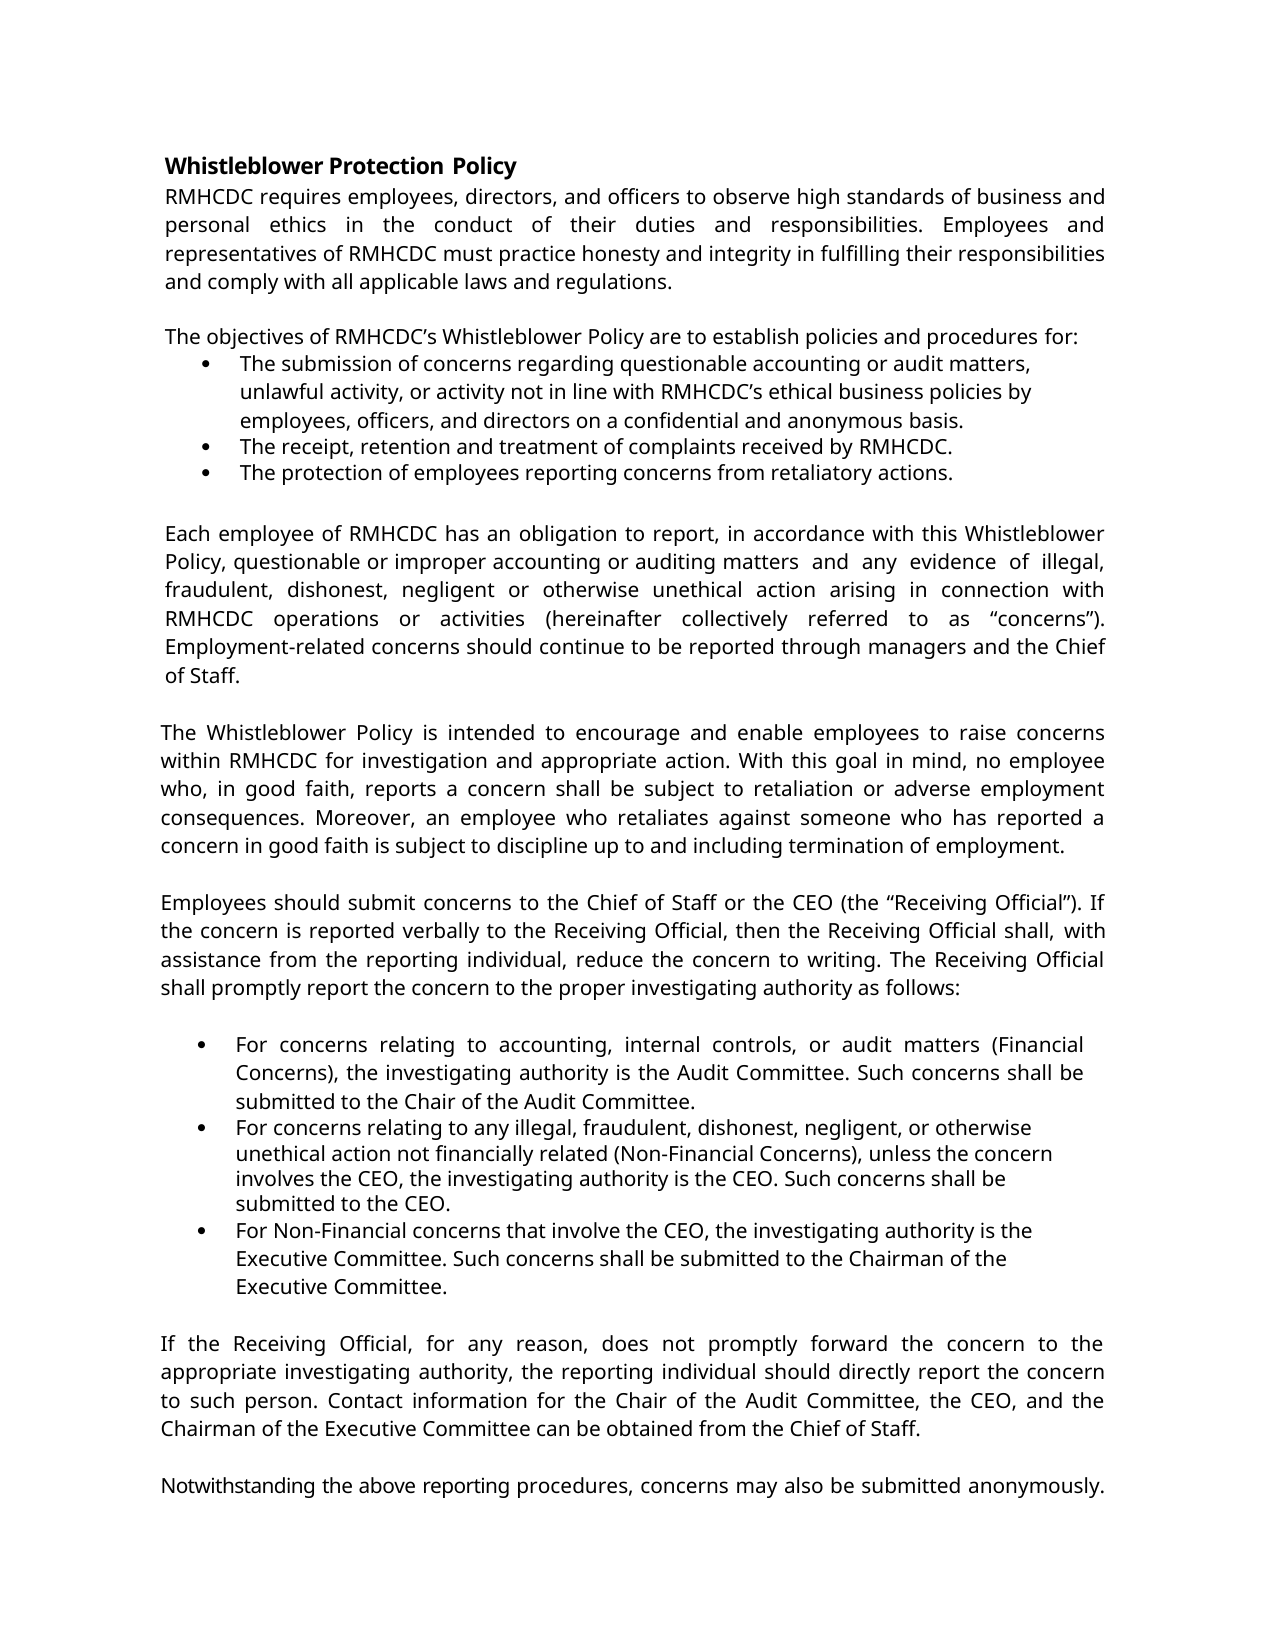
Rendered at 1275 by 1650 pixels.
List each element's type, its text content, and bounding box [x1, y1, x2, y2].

list For concerns relating to accounting, internal controls, or audit matters (Financial Concerns), the investigating authority is the Audit Committee. Such concerns shall be submitted to the Chair of the Audit Committee. [198, 1030, 1086, 1115]
list For concerns relating to any illegal, fraudulent, dishonest, negligent, or otherwise unethical action not financially related (Non-Financial Concerns), unless the concern involves the CEO, the investigating authority is the CEO. Such concerns shall be submitted to the CEO. [198, 1116, 1101, 1217]
text The objectives of RMHCDC’s Whistleblower Policy are to establish policies and procedures for: [164, 324, 1125, 349]
list The protection of employees reporting concerns from retaliatory actions. [202, 460, 1125, 485]
text Employees should submit concerns to the Chief of Staff or the CEO (the “Receiving Official”). If the concern is reported verbally to the Receiving Official, then the Receiving Official shall, with assistance from the reporting individual, reduce the concern to writing. The Receiving Official shall promptly report the concern to the proper investigating authority as follows: [160, 888, 1106, 1002]
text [160, 1471, 1106, 1499]
list The receipt, retention and treatment of complaints received by RMHCDC. [202, 434, 1125, 460]
subtitle Whistleblower Protection Policy [164, 150, 1125, 181]
list The submission of concerns regarding questionable accounting or audit matters, unlawful activity, or activity not in line with RMHCDC’s ethical business policies by employees, officers, and directors on a confidential and anonymous basis. [202, 349, 1106, 434]
text Each employee of RMHCDC has an obligation to report, in accordance with this Whistleblower Policy, questionable or improper accounting or auditing matters and any evidence of illegal, fraudulent, dishonest, negligent or otherwise unethical action arising in connection with RMHCDC operations or activities (hereinafter collectively referred to as “concerns”). Employment-related concerns should continue to be reported through managers and the Chief of Staff. [164, 519, 1106, 689]
text The Whistleblower Policy is intended to encourage and enable employees to raise concerns within RMHCDC for investigation and appropriate action. With this goal in mind, no employee who, in good faith, reports a concern shall be subject to retaliation or adverse employment consequences. Moreover, an employee who retaliates against someone who has reported a concern in good faith is subject to discipline up to and including termination of employment. [160, 718, 1106, 860]
text RMHCDC requires employees, directors, and officers to observe high standards of business and personal ethics in the conduct of their duties and responsibilities. Employees and representatives of RMHCDC must practice honesty and integrity in fulfilling their responsibilities and comply with all applicable laws and regulations. [164, 182, 1106, 296]
text If the Receiving Official, for any reason, does not promptly forward the concern to the appropriate investigating authority, the reporting individual should directly report the concern to such person. Contact information for the Chair of the Audit Committee, the CEO, and the Chairman of the Executive Committee can be obtained from the Chief of Staff. [160, 1329, 1106, 1443]
list For Non-Financial concerns that involve the CEO, the investigating authority is the Executive Committee. Such concerns shall be submitted to the Chairman of the Executive Committee. [198, 1217, 1056, 1300]
